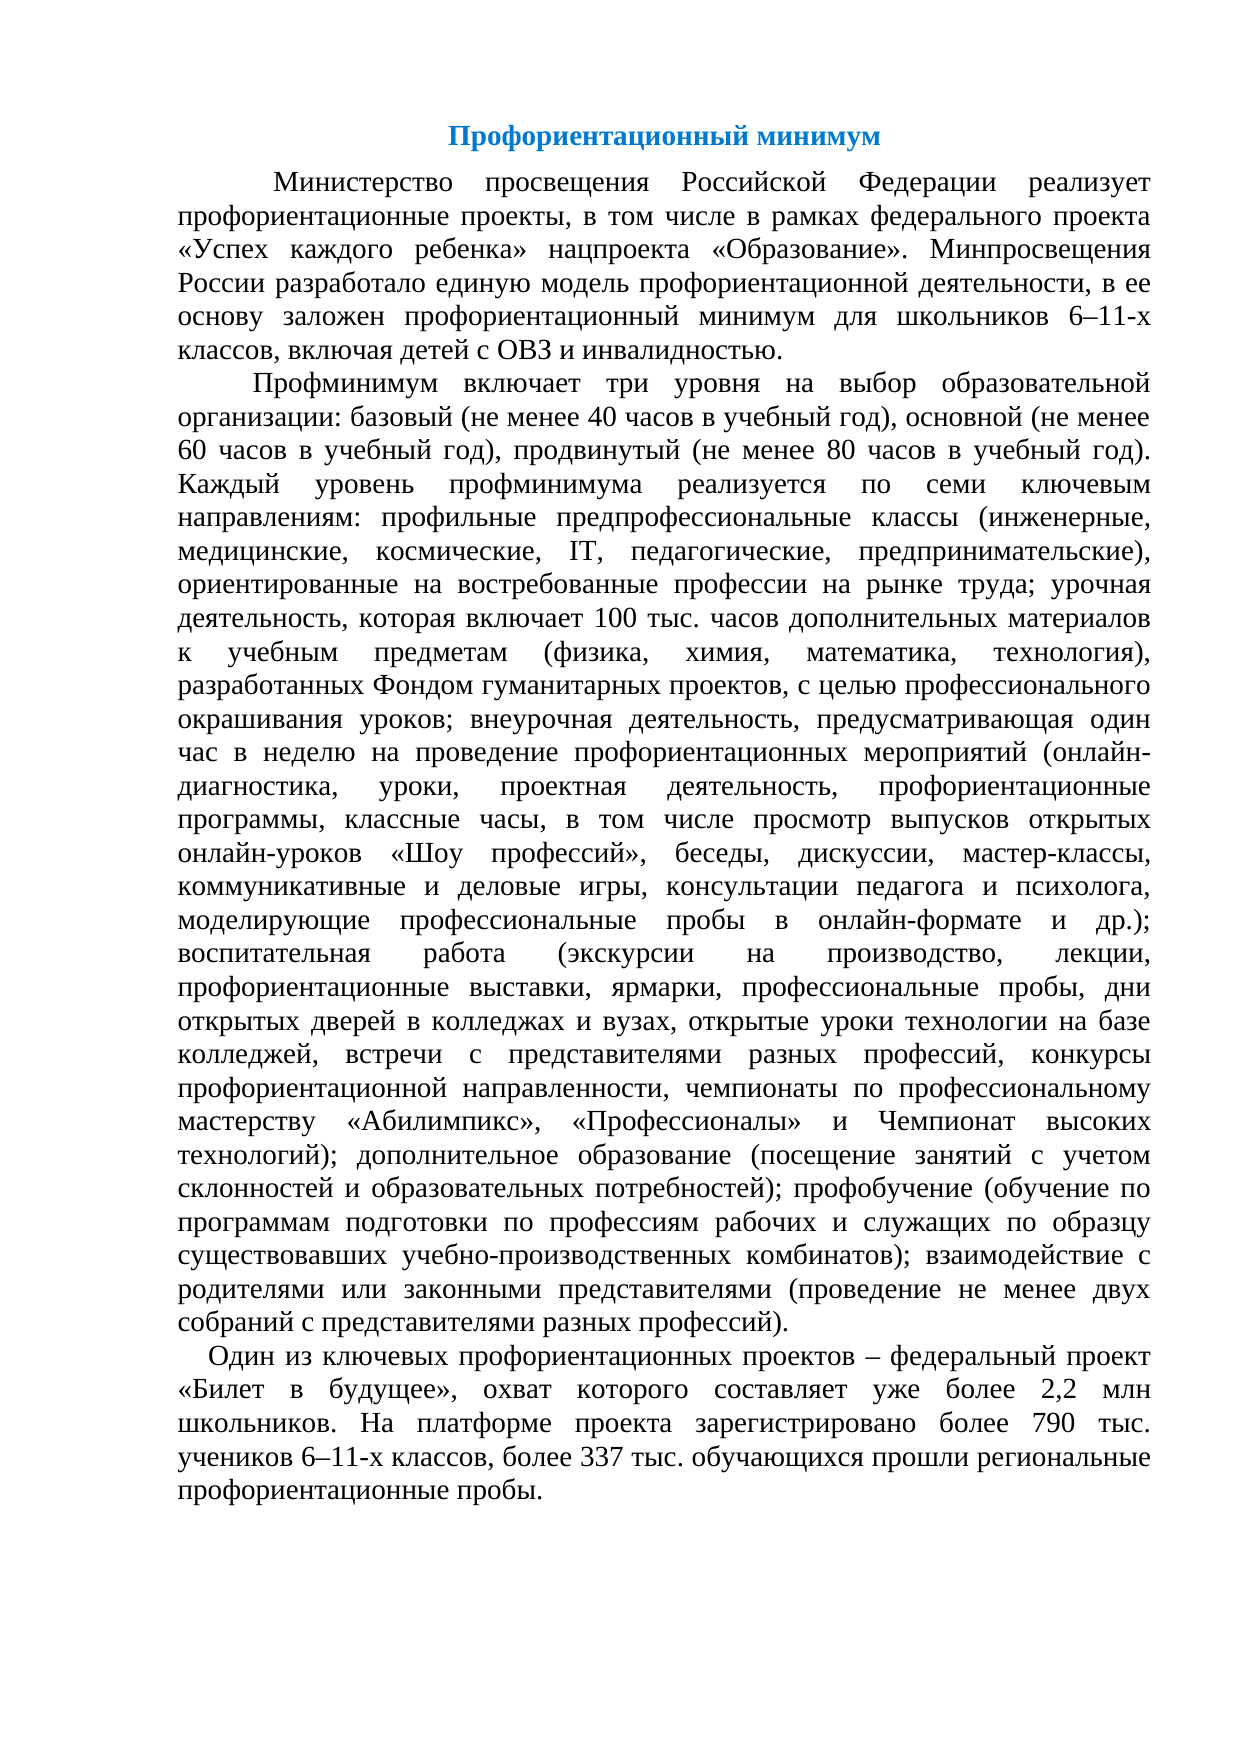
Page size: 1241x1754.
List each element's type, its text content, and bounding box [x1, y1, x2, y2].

text Профориентационный минимум [177, 118, 1152, 152]
text Один из ключевых профориентационных проектов – федеральный проект «Билет в будущее», охват которого составляет уже более 2,2 млн школьников. На платформе проекта зарегистрировано более 790 тыс. учеников 6–11-х классов, более 337 тыс. обучающихся прошли региональные профориентационные пробы. [177, 1338, 1152, 1506]
text Профминимум включает три уровня на выбор образовательной организации: базовый (не менее 40 часов в учебный год), основной (не менее 60 часов в учебный год), продвинутый (не менее 80 часов в учебный год). Каждый уровень профминимума реализуется по семи ключевым направлениям: профильные предпрофессиональные классы (инженерные, медицинские, космические, IT, педагогические, предпринимательские), ориентированные на востребованные профессии на рынке труда; урочная деятельность, которая включает 100 тыс. часов дополнительных материалов к учебным предметам (физика, химия, математика, технология), разработанных Фондом гуманитарных проектов, с целью профессионального окрашивания уроков; внеурочная деятельность, предусматривающая один час в неделю на проведение профориентационных мероприятий (онлайн-диагностика, уроки, проектная деятельность, профориентационные программы, классные часы, в том числе просмотр выпусков открытых онлайн-уроков «Шоу профессий», беседы, дискуссии, мастер-классы, коммуникативные и деловые игры, консультации педагога и психолога, моделирующие профессиональные пробы в онлайн-формате и др.); воспитательная работа (экскурсии на производство, лекции, профориентационные выставки, ярмарки, профессиональные пробы, дни открытых дверей в колледжах и вузах, открытые уроки технологии на базе колледжей, встречи с представителями разных профессий, конкурсы профориентационной направленности, чемпионаты по профессиональному мастерству «Абилимпикс», «Профессионалы» и Чемпионат высоких технологий); дополнительное образование (посещение занятий с учетом склонностей и образовательных потребностей); профобучение (обучение по программам подготовки по профессиям рабочих и служащих по образцу существовавших учебно-производственных комбинатов); взаимодействие с родителями или законными представителями (проведение не менее двух собраний с представителями разных профессий). [177, 365, 1152, 1338]
text Министерство просвещения Российской Федерации реализует профориентационные проекты, в том числе в рамках федерального проекта «Успех каждого ребенка» нацпроекта «Образование». Минпросвещения России разработало единую модель профориентационной деятельности, в ее основу заложен профориентационный минимум для школьников 6–11-х классов, включая детей с ОВЗ и инвалидностью. [177, 164, 1152, 365]
